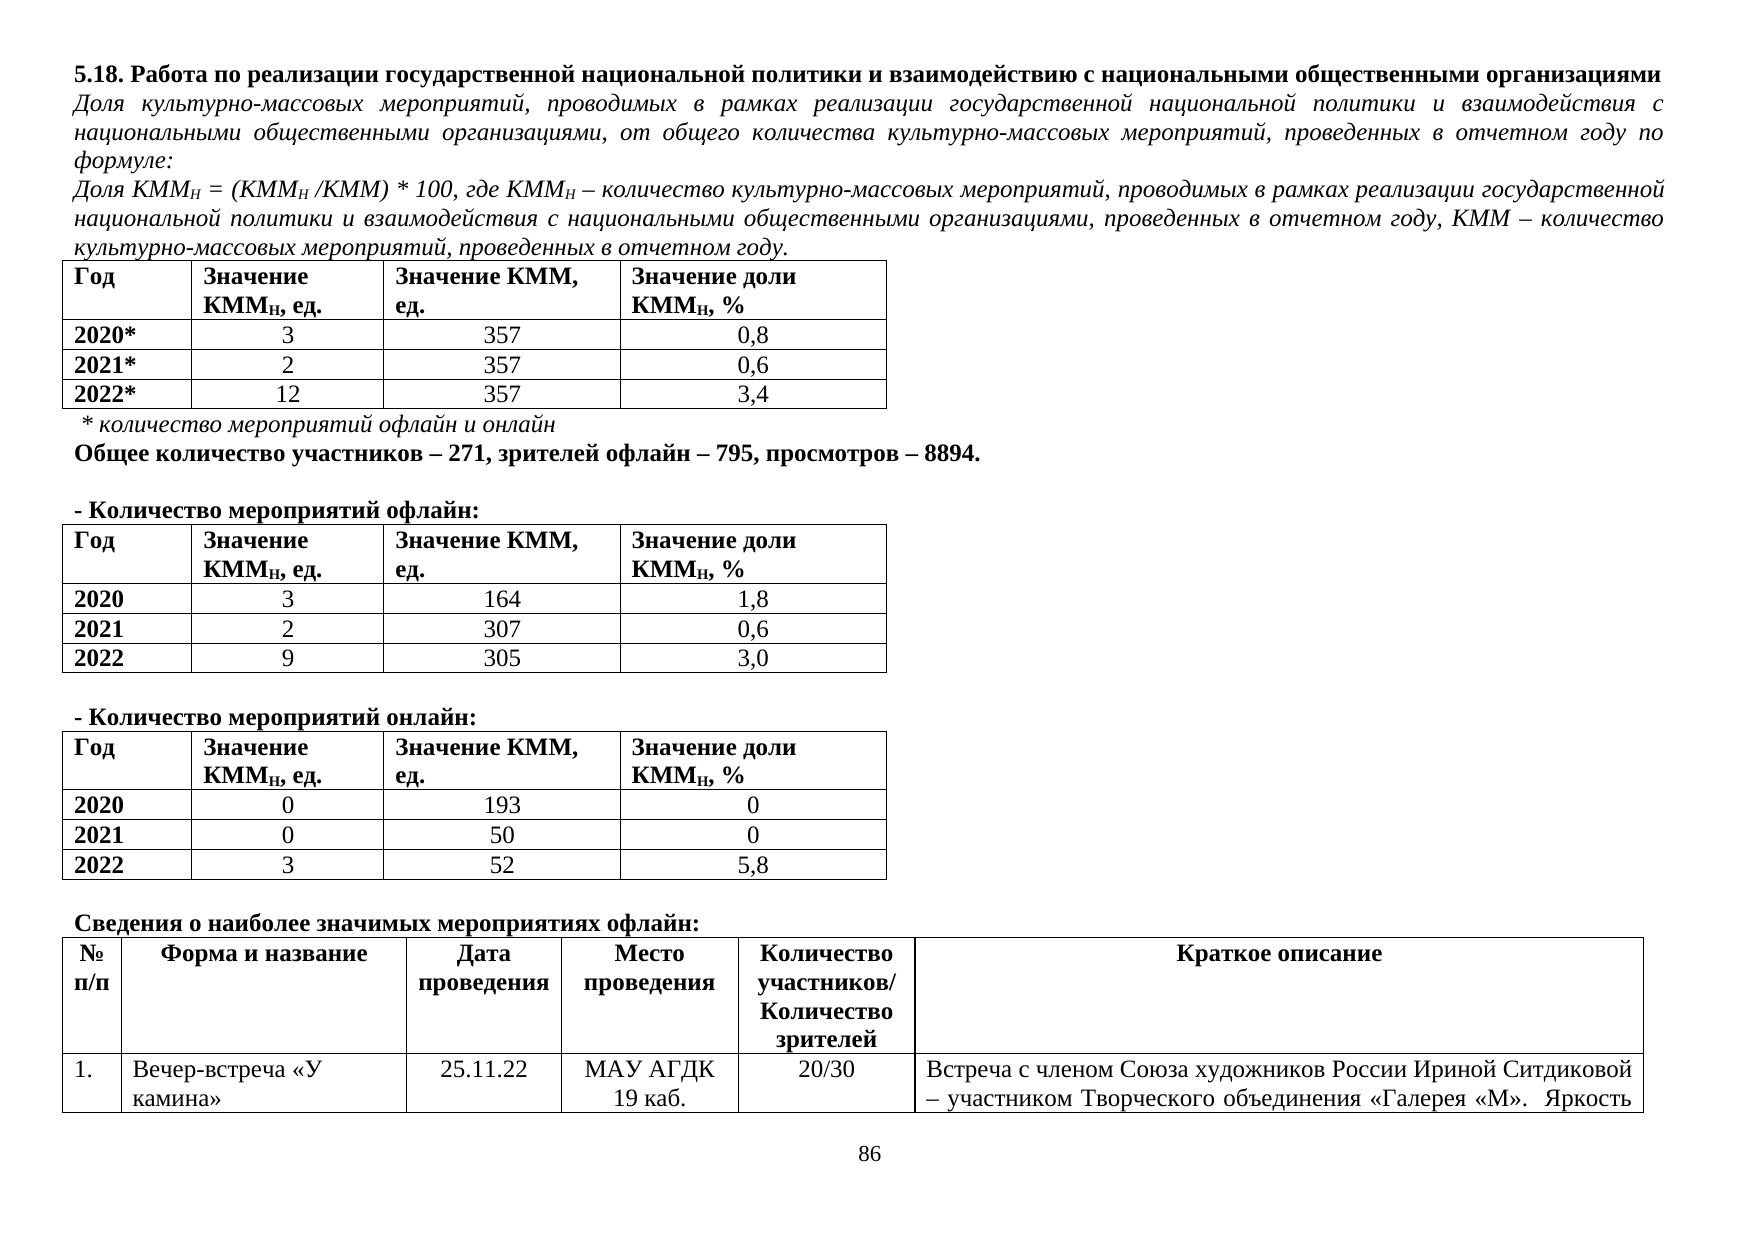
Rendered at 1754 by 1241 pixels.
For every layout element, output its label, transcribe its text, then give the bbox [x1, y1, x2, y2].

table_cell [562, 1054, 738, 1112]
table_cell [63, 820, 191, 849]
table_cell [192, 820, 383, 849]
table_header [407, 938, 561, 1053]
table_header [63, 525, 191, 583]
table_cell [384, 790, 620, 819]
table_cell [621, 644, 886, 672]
text * количество мероприятий офлайн и онлайн [74, 409, 1665, 438]
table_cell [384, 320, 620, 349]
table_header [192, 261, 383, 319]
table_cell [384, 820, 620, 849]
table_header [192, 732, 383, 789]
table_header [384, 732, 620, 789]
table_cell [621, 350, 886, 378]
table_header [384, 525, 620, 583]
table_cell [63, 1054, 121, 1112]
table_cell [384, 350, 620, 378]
text Общее количество участников – 271, зрителей офлайн – 795, просмотров – 8894. [74, 438, 1665, 467]
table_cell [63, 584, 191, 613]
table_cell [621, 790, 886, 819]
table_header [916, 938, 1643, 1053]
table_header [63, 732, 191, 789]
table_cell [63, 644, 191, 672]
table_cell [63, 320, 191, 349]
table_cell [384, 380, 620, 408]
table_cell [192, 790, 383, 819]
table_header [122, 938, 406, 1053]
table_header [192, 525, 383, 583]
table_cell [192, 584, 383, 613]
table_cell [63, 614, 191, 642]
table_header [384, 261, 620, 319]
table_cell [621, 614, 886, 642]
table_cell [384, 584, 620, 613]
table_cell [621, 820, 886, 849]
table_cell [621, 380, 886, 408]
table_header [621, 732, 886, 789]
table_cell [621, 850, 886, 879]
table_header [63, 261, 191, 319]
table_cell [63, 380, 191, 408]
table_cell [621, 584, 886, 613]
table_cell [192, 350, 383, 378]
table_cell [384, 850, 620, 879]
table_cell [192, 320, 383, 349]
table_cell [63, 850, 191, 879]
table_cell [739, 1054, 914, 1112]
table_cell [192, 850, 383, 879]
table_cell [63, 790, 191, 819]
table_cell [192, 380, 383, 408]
text - Количество мероприятий онлайн: [74, 702, 1665, 731]
text Доля КММН = (КММН /КММ) * 100, где КММН – количество культурно-массовых мероприятий, проводимых в рамках реализации государственной национальной политики и взаимодействия с национальными общественными организациями, проведенных в отчетном году, КММ – количество культурно-массовых мероприятий, проведенных в отчетном году. [74, 174, 1665, 260]
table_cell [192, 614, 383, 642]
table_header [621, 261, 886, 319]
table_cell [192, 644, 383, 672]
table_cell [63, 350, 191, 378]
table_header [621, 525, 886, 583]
text - Количество мероприятий офлайн: [74, 496, 1665, 524]
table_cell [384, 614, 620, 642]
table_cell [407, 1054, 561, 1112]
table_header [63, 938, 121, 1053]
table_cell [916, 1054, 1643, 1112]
text 5.18. Работа по реализации государственной национальной политики и взаимодействию с национальными общественными организациями [74, 59, 1665, 88]
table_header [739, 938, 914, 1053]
text Сведения о наиболее значимых мероприятиях офлайн: [74, 908, 1665, 937]
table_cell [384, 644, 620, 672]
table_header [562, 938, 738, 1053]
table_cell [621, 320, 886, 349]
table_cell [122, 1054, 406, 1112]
text Доля культурно-массовых мероприятий, проводимых в рамках реализации государственной национальной политики и взаимодействия с национальными общественными организациями, от общего количества культурно-массовых мероприятий, проведенных в отчетном году по формуле: [74, 88, 1665, 174]
